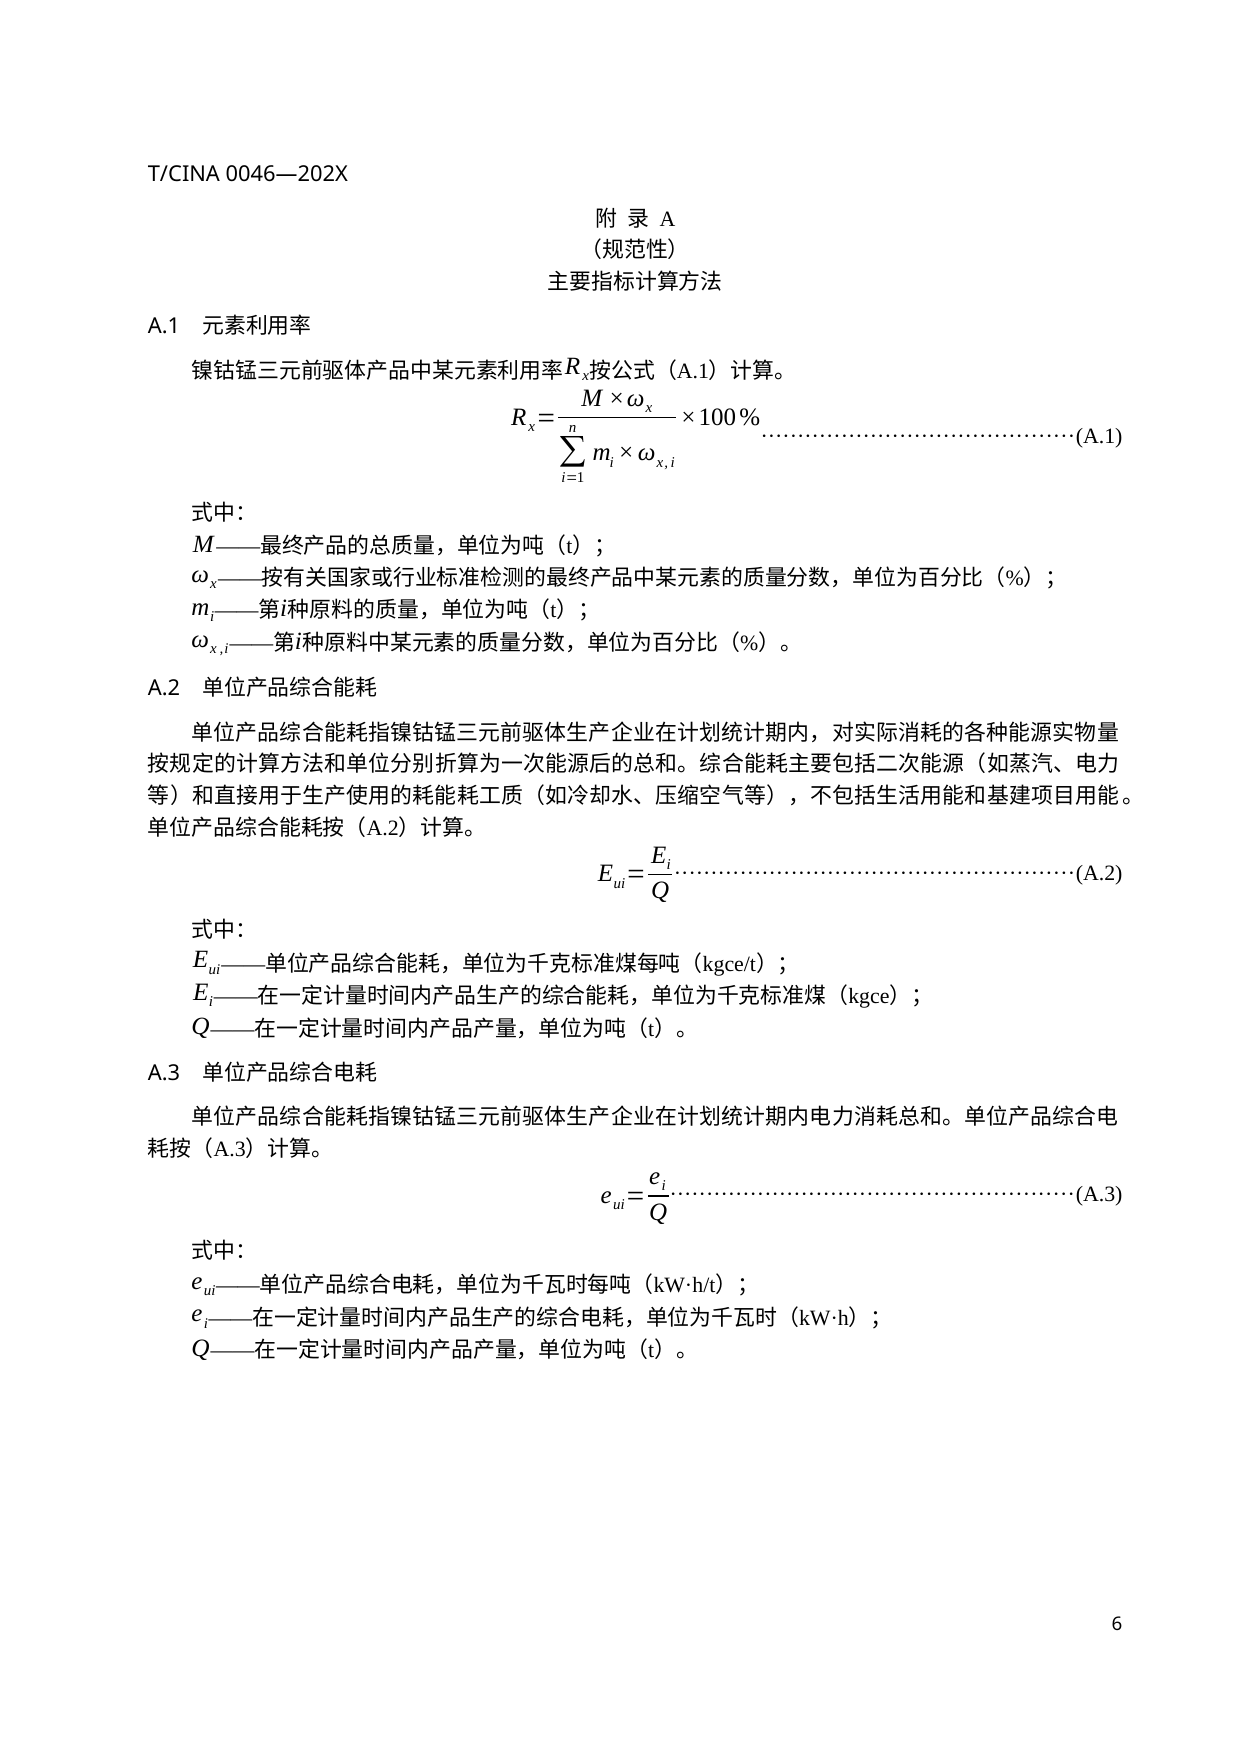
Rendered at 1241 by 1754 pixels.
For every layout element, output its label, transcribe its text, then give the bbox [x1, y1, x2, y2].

text 单位产品综合电耗 [148, 1055, 1122, 1087]
text (A.3) [148, 1162, 1122, 1225]
text ——在一定计量时间内产品产量，单位为吨（t）。 [148, 1011, 1122, 1042]
text （规范性） 主要指标计算方法 [148, 201, 1122, 296]
text 式中： [148, 1225, 1122, 1267]
text 单位产品综合能耗指镍钴锰三元前驱体生产企业在计划统计期内，对实际消耗的各种能源实物量按规定的计算方法和单位分别折算为一次能源后的总和。综合能耗主要包括二次能源（如蒸汽、电力等）和直接用于生产使用的耗能耗工质（如冷却水、压缩空气等），不包括生活用能和基建项目用能。单位产品综合能耗按（A.2）计算。 [148, 714, 1122, 841]
text 镍钴锰三元前驱体产品中某元素利用率按公式（A.1）计算。 [148, 353, 1122, 384]
text ——最终产品的总质量，单位为吨（t）； [148, 528, 1122, 560]
text ——在一定计量时间内产品生产的综合电耗，单位为千瓦时（kW·h）； [148, 1299, 1122, 1332]
text ——单位产品综合电耗，单位为千瓦时每吨（kW·h/t）； [148, 1267, 1122, 1299]
text 单位产品综合能耗指镍钴锰三元前驱体生产企业在计划统计期内电力消耗总和。单位产品综合电耗按（A.3）计算。 [148, 1099, 1122, 1162]
text ——按有关国家或行业标准检测的最终产品中某元素的质量分数，单位为百分比（%）； [148, 560, 1122, 592]
text ——在一定计量时间内产品产量，单位为吨（t）。 [148, 1332, 1122, 1364]
text ——单位产品综合能耗，单位为千克标准煤每吨（kgce/t）； [148, 946, 1122, 978]
text 式中： [148, 487, 1122, 528]
text 元素利用率 [148, 308, 1122, 340]
text 式中： [148, 904, 1122, 946]
text ——在一定计量时间内产品生产的综合能耗，单位为千克标准煤（kgce）； [148, 978, 1122, 1011]
text (A.1) [148, 384, 1122, 487]
text ——第种原料的质量，单位为吨（t）； [148, 592, 1122, 625]
text 单位产品综合能耗 [148, 670, 1122, 702]
text ——第种原料中某元素的质量分数，单位为百分比（%）。 [148, 625, 1122, 658]
text (A.2) [148, 841, 1122, 904]
